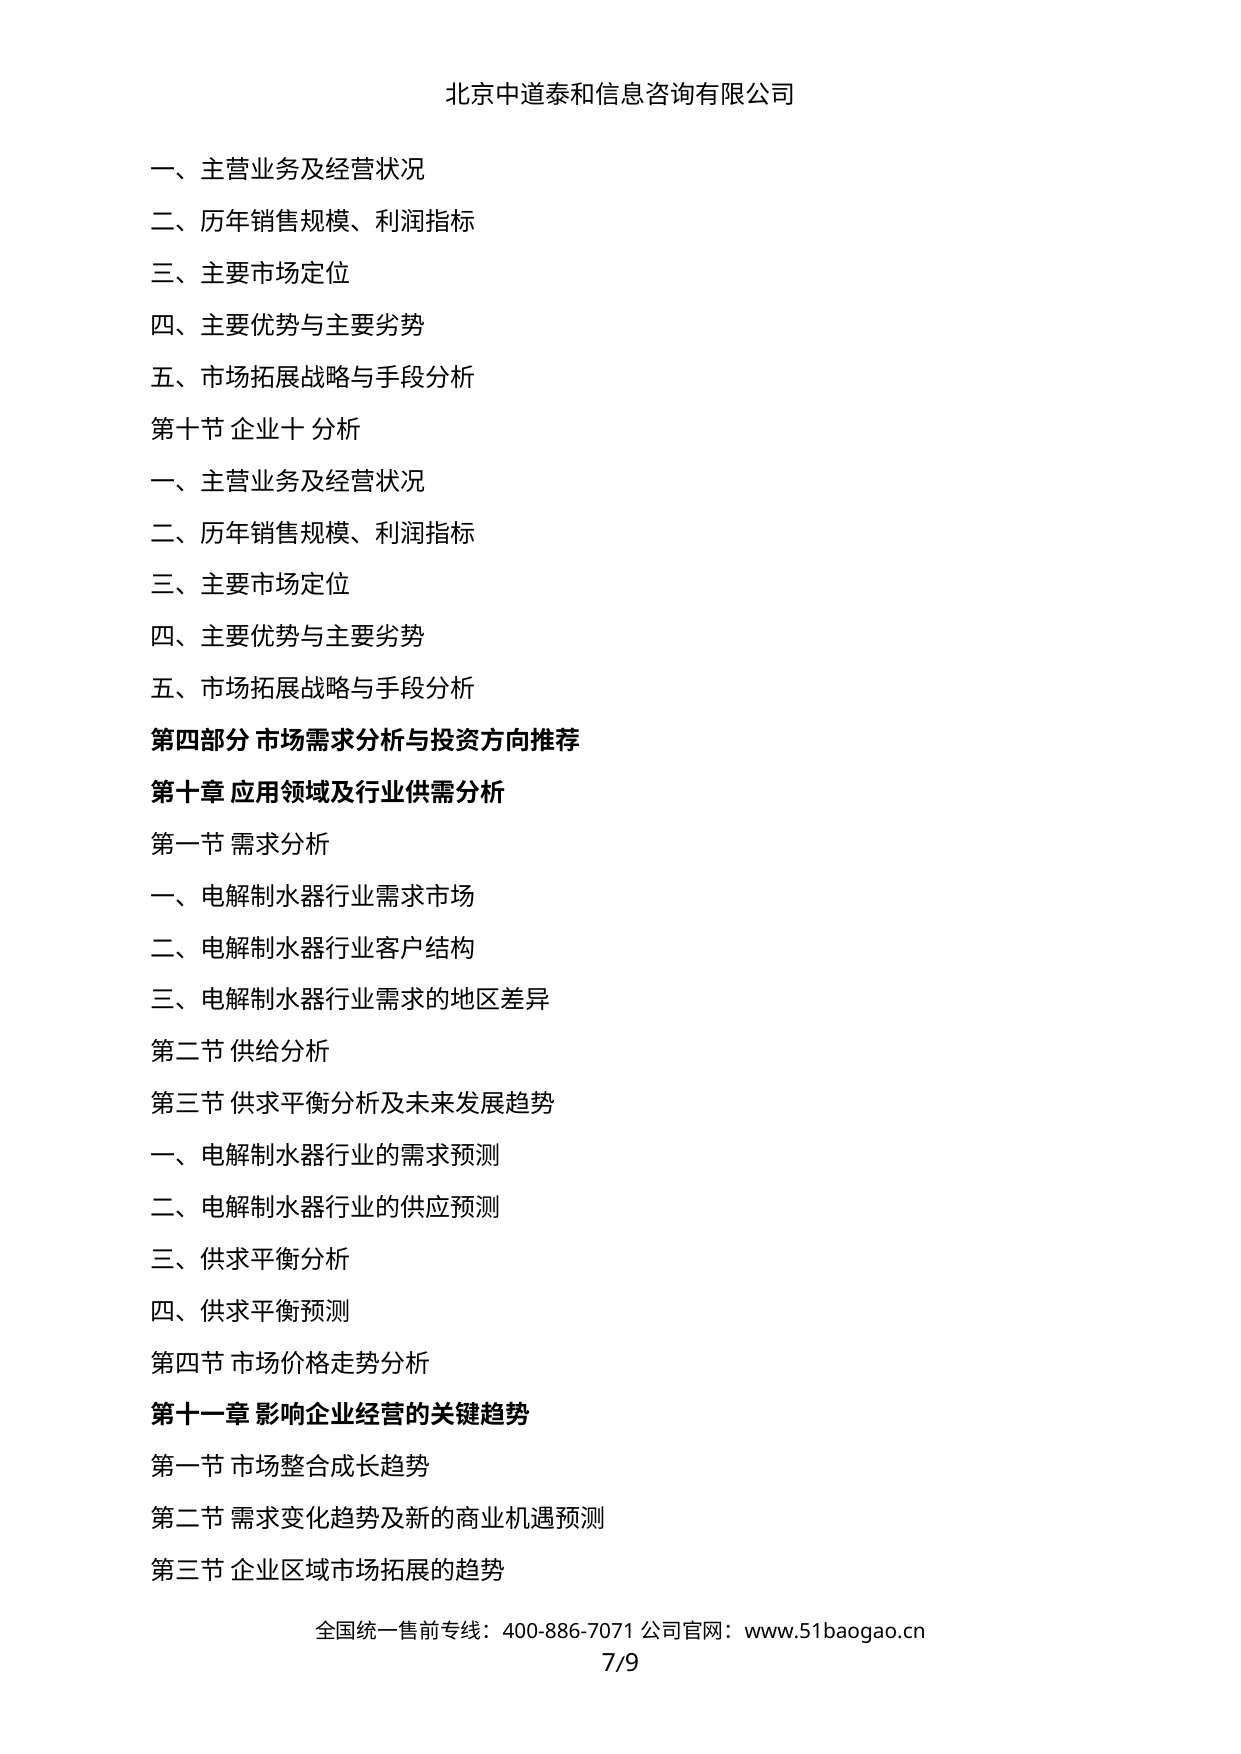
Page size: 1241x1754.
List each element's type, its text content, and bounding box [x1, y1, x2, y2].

text 四、供求平衡预测 [150, 1291, 1090, 1327]
text 四、主要优势与主要劣势 [150, 617, 1090, 653]
text 第二节 需求变化趋势及新的商业机遇预测 [150, 1499, 1090, 1535]
text 五、市场拓展战略与手段分析 [150, 669, 1090, 705]
text 三、供求平衡分析 [150, 1239, 1090, 1276]
text 第十章 应用领域及行业供需分析 [150, 772, 1090, 809]
text 第二节 供给分析 [150, 1032, 1090, 1068]
text 一、主营业务及经营状况 [150, 150, 1090, 186]
text 一、电解制水器行业的需求预测 [150, 1136, 1090, 1172]
text 二、历年销售规模、利润指标 [150, 202, 1090, 238]
text 四、主要优势与主要劣势 [150, 306, 1090, 342]
text 三、主要市场定位 [150, 565, 1090, 601]
text 二、历年销售规模、利润指标 [150, 513, 1090, 549]
text 一、主营业务及经营状况 [150, 461, 1090, 497]
text 一、电解制水器行业需求市场 [150, 876, 1090, 912]
text 三、主要市场定位 [150, 254, 1090, 290]
text 第四节 市场价格走势分析 [150, 1343, 1090, 1379]
text 第三节 企业区域市场拓展的趋势 [150, 1551, 1090, 1587]
text 第一节 市场整合成长趋势 [150, 1447, 1090, 1483]
text 五、市场拓展战略与手段分析 [150, 357, 1090, 394]
text 第四部分 市场需求分析与投资方向推荐 [150, 721, 1090, 757]
text 第一节 需求分析 [150, 824, 1090, 861]
text 第十一章 影响企业经营的关键趋势 [150, 1395, 1090, 1431]
text 二、电解制水器行业客户结构 [150, 928, 1090, 964]
text 第三节 供求平衡分析及未来发展趋势 [150, 1084, 1090, 1120]
text 三、电解制水器行业需求的地区差异 [150, 980, 1090, 1016]
text 第十节 企业十 分析 [150, 409, 1090, 446]
text 二、电解制水器行业的供应预测 [150, 1187, 1090, 1224]
